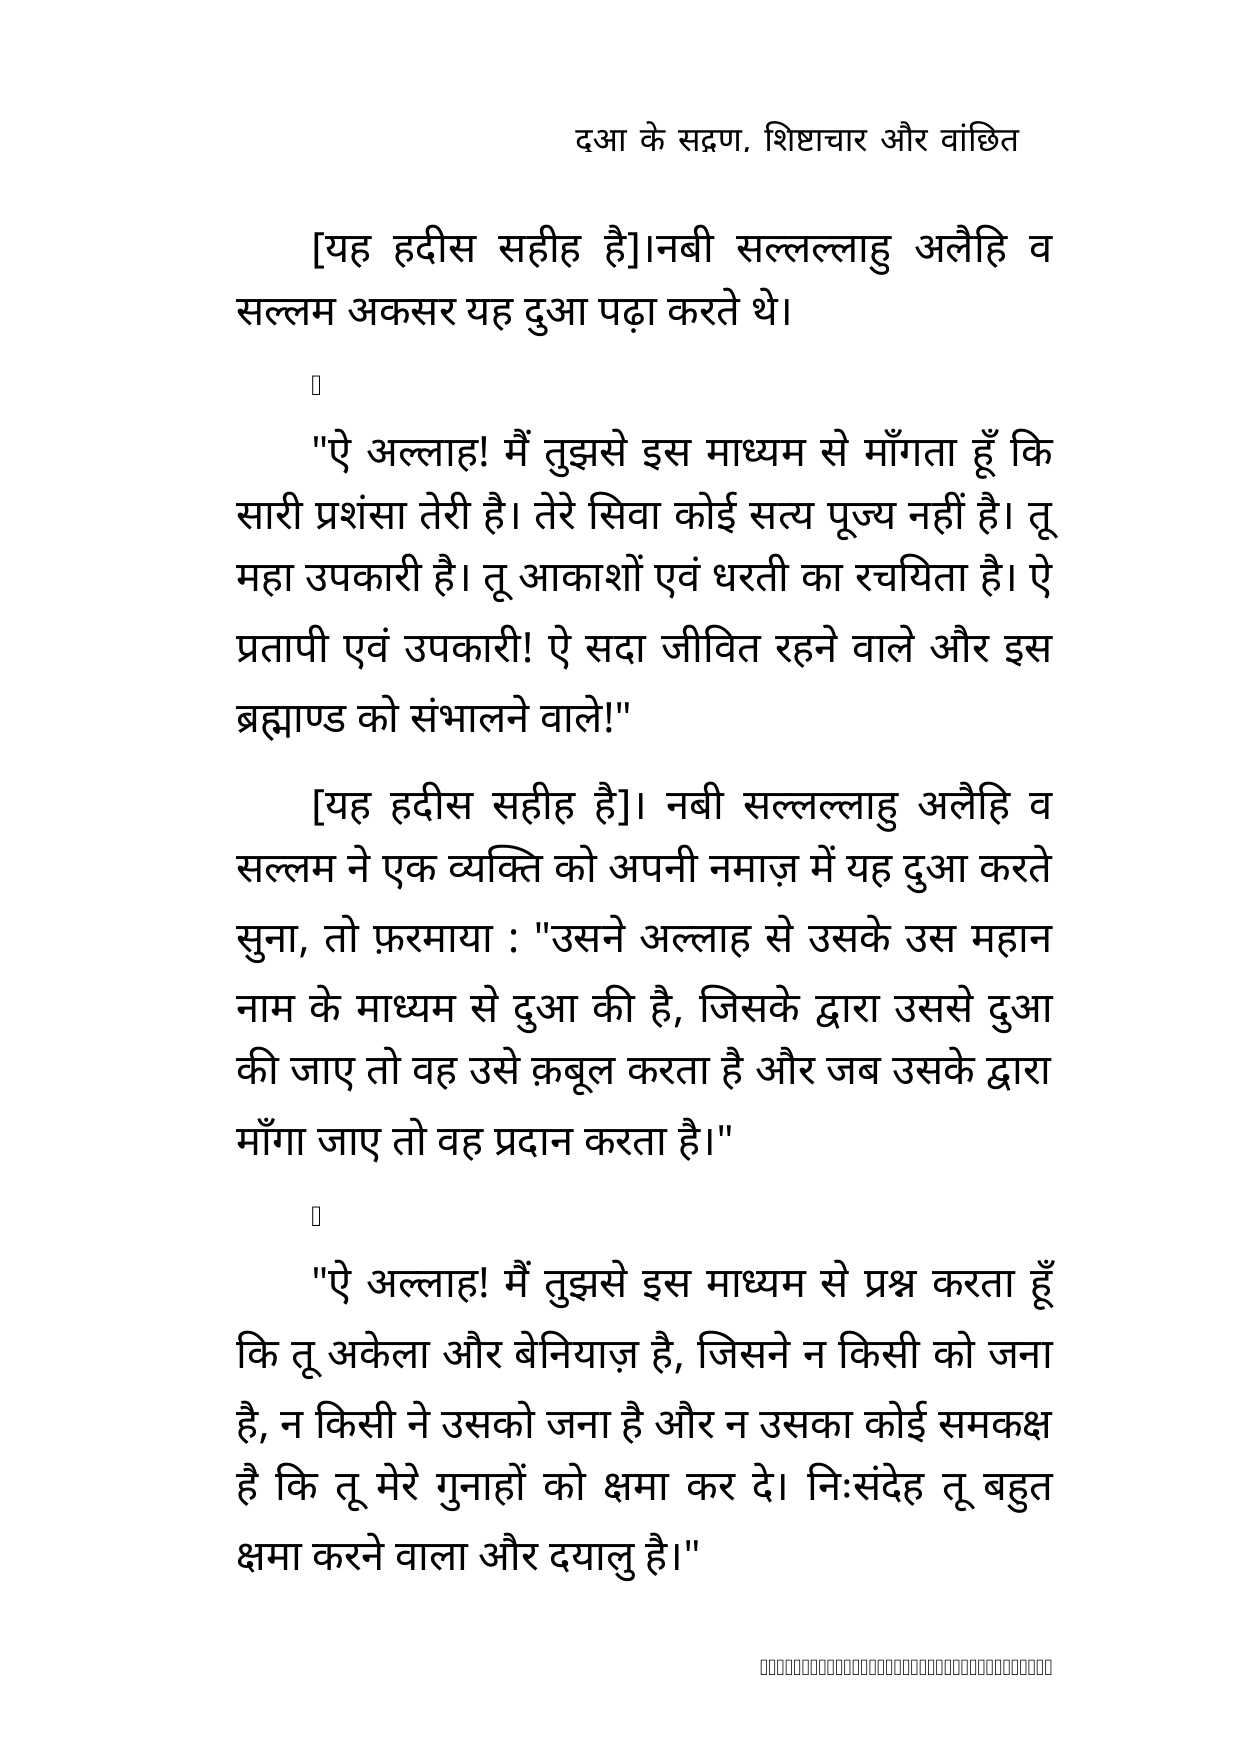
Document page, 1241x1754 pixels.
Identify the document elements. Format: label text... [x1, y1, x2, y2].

text [यह हदीस सहीह है]।नबी सल्लल्लाहु अलैहि व सल्लम अकसर यह दुआ पढ़ा करते थे। [236, 218, 1053, 342]
text [यह हदीस सहीह है]। नबी सल्लल्लाहु अलैहि व सल्लम ने एक व्यक्ति को अपनी नमाज़ में यह दुआ करते सुना, तो फ़रमाया : "उसने अल्लाह से उसके उस महान नाम के माध्यम से दुआ की है, जिसके द्वारा उससे दुआ की जाए तो वह उसे क़बूल करता है और जब उसके द्वारा माँगा जाए तो वह प्रदान करता है।" [236, 775, 1053, 1172]
text "ऐ अल्लाह! मैं तुझसे इस माध्यम से माँगता हूँ कि सारी प्रशंसा तेरी है। तेरे सिवा कोई सत्य पूज्य नहीं है। तू महा उपकारी है। तू आकाशों एवं धरती का रचयिता है। ऐ प्रतापी एवं उपकारी! ऐ सदा जीवित रहने वाले और इस ब्रह्माण्ड को संभालने वाले!" [236, 422, 1053, 749]
text "ऐ अल्लाह! मैं तुझसे इस माध्यम से प्रश्न करता हूँ कि तू अकेला और बेनियाज़ है, जिसने न किसी को जना है, न किसी ने उसको जना है और न उसका कोई समकक्ष है कि तू मेरे गुनाहों को क्षमा कर दे। निःसंदेह तू बहुत क्षमा करने वाला और दयालु है।" [236, 1253, 1053, 1588]
